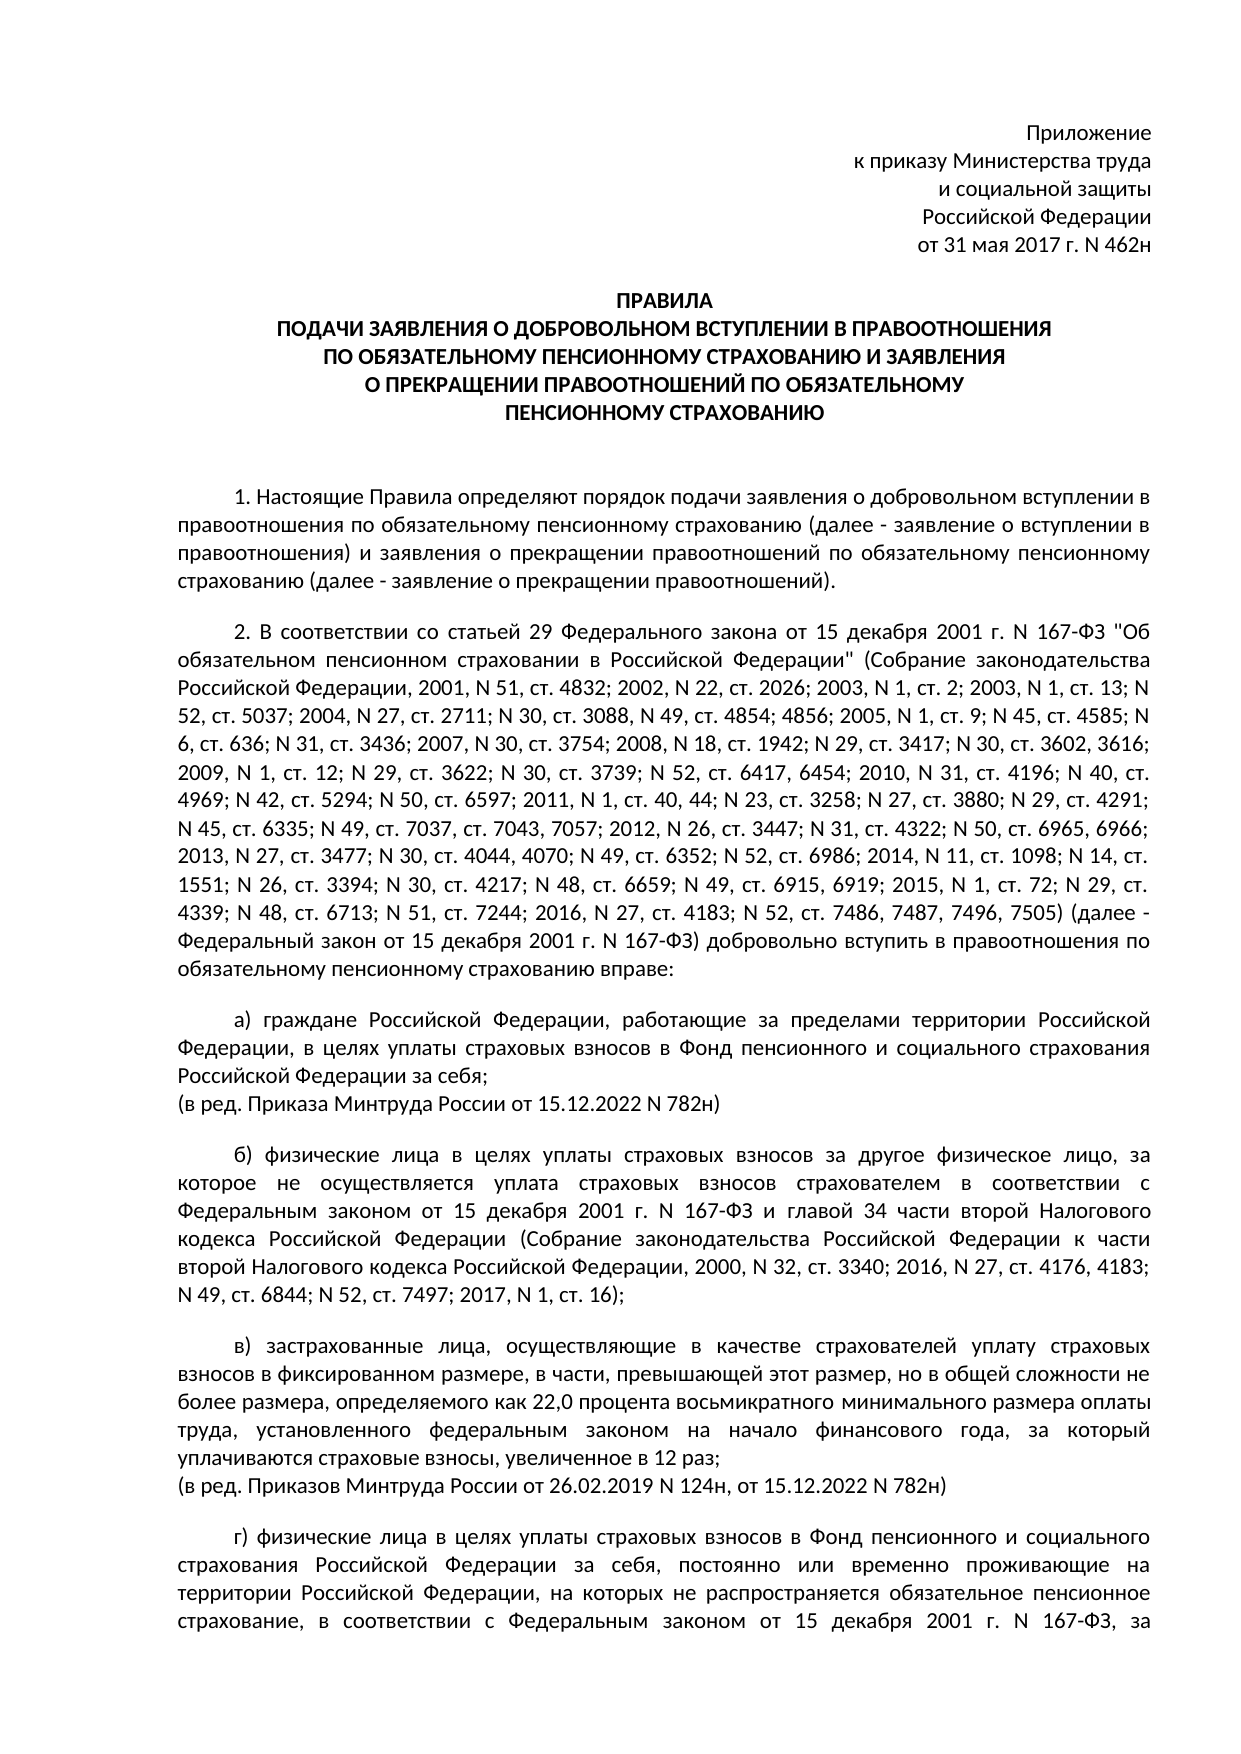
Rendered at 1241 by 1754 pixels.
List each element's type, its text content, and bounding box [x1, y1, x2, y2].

text (в ред. Приказа Минтруда России от 15.12.2022 N 782н) [177, 1089, 1152, 1117]
title О ПРЕКРАЩЕНИИ ПРАВООТНОШЕНИЙ ПО ОБЯЗАТЕЛЬНОМУ [177, 370, 1152, 398]
text 2. В соответствии со статьей 29 Федерального закона от 15 декабря 2001 г. N 167-ФЗ "Об обязательном пенсионном страховании в Российской Федерации" (Собрание законодательства Российской Федерации, 2001, N 51, ст. 4832; 2002, N 22, ст. 2026; 2003, N 1, ст. 2; 2003, N 1, ст. 13; N 52, ст. 5037; 2004, N 27, ст. 2711; N 30, ст. 3088, N 49, ст. 4854; 4856; 2005, N 1, ст. 9; N 45, ст. 4585; N 6, ст. 636; N 31, ст. 3436; 2007, N 30, ст. 3754; 2008, N 18, ст. 1942; N 29, ст. 3417; N 30, ст. 3602, 3616; 2009, N 1, ст. 12; N 29, ст. 3622; N 30, ст. 3739; N 52, ст. 6417, 6454; 2010, N 31, ст. 4196; N 40, ст. 4969; N 42, ст. 5294; N 50, ст. 6597; 2011, N 1, ст. 40, 44; N 23, ст. 3258; N 27, ст. 3880; N 29, ст. 4291; N 45, ст. 6335; N 49, ст. 7037, ст. 7043, 7057; 2012, N 26, ст. 3447; N 31, ст. 4322; N 50, ст. 6965, 6966; 2013, N 27, ст. 3477; N 30, ст. 4044, 4070; N 49, ст. 6352; N 52, ст. 6986; 2014, N 11, ст. 1098; N 14, ст. 1551; N 26, ст. 3394; N 30, ст. 4217; N 48, ст. 6659; N 49, ст. 6915, 6919; 2015, N 1, ст. 72; N 29, ст. 4339; N 48, ст. 6713; N 51, ст. 7244; 2016, N 27, ст. 4183; N 52, ст. 7486, 7487, 7496, 7505) (далее - Федеральный закон от 15 декабря 2001 г. N 167-ФЗ) добровольно вступить в правоотношения по обязательному пенсионному страхованию вправе: [177, 617, 1152, 982]
text к приказу Министерства труда [177, 146, 1152, 174]
text 1. Настоящие Правила определяют порядок подачи заявления о добровольном вступлении в правоотношения по обязательному пенсионному страхованию (далее - заявление о вступлении в правоотношения) и заявления о прекращении правоотношений по обязательному пенсионному страхованию (далее - заявление о прекращении правоотношений). [177, 482, 1152, 594]
title ПРАВИЛА [177, 286, 1152, 314]
text (в ред. Приказов Минтруда России от 26.02.2019 N 124н, от 15.12.2022 N 782н) [177, 1471, 1152, 1499]
text и социальной защиты [177, 174, 1152, 202]
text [177, 1522, 1152, 1634]
text а) граждане Российской Федерации, работающие за пределами территории Российской Федерации, в целях уплаты страховых взносов в Фонд пенсионного и социального страхования Российской Федерации за себя; [177, 1005, 1152, 1089]
title ПО ОБЯЗАТЕЛЬНОМУ ПЕНСИОННОМУ СТРАХОВАНИЮ И ЗАЯВЛЕНИЯ [177, 342, 1152, 370]
text в) застрахованные лица, осуществляющие в качестве страхователей уплату страховых взносов в фиксированном размере, в части, превышающей этот размер, но в общей сложности не более размера, определяемого как 22,0 процента восьмикратного минимального размера оплаты труда, установленного федеральным законом на начало финансового года, за который уплачиваются страховые взносы, увеличенное в 12 раз; [177, 1331, 1152, 1471]
text б) физические лица в целях уплаты страховых взносов за другое физическое лицо, за которое не осуществляется уплата страховых взносов страхователем в соответствии с Федеральным законом от 15 декабря 2001 г. N 167-ФЗ и главой 34 части второй Налогового кодекса Российской Федерации (Собрание законодательства Российской Федерации к части второй Налогового кодекса Российской Федерации, 2000, N 32, ст. 3340; 2016, N 27, ст. 4176, 4183; N 49, ст. 6844; N 52, ст. 7497; 2017, N 1, ст. 16); [177, 1140, 1152, 1308]
text Приложение [177, 118, 1152, 146]
text от 31 мая 2017 г. N 462н [177, 230, 1152, 258]
text Российской Федерации [177, 202, 1152, 230]
title ПЕНСИОННОМУ СТРАХОВАНИЮ [177, 398, 1152, 426]
title ПОДАЧИ ЗАЯВЛЕНИЯ О ДОБРОВОЛЬНОМ ВСТУПЛЕНИИ В ПРАВООТНОШЕНИЯ [177, 314, 1152, 342]
